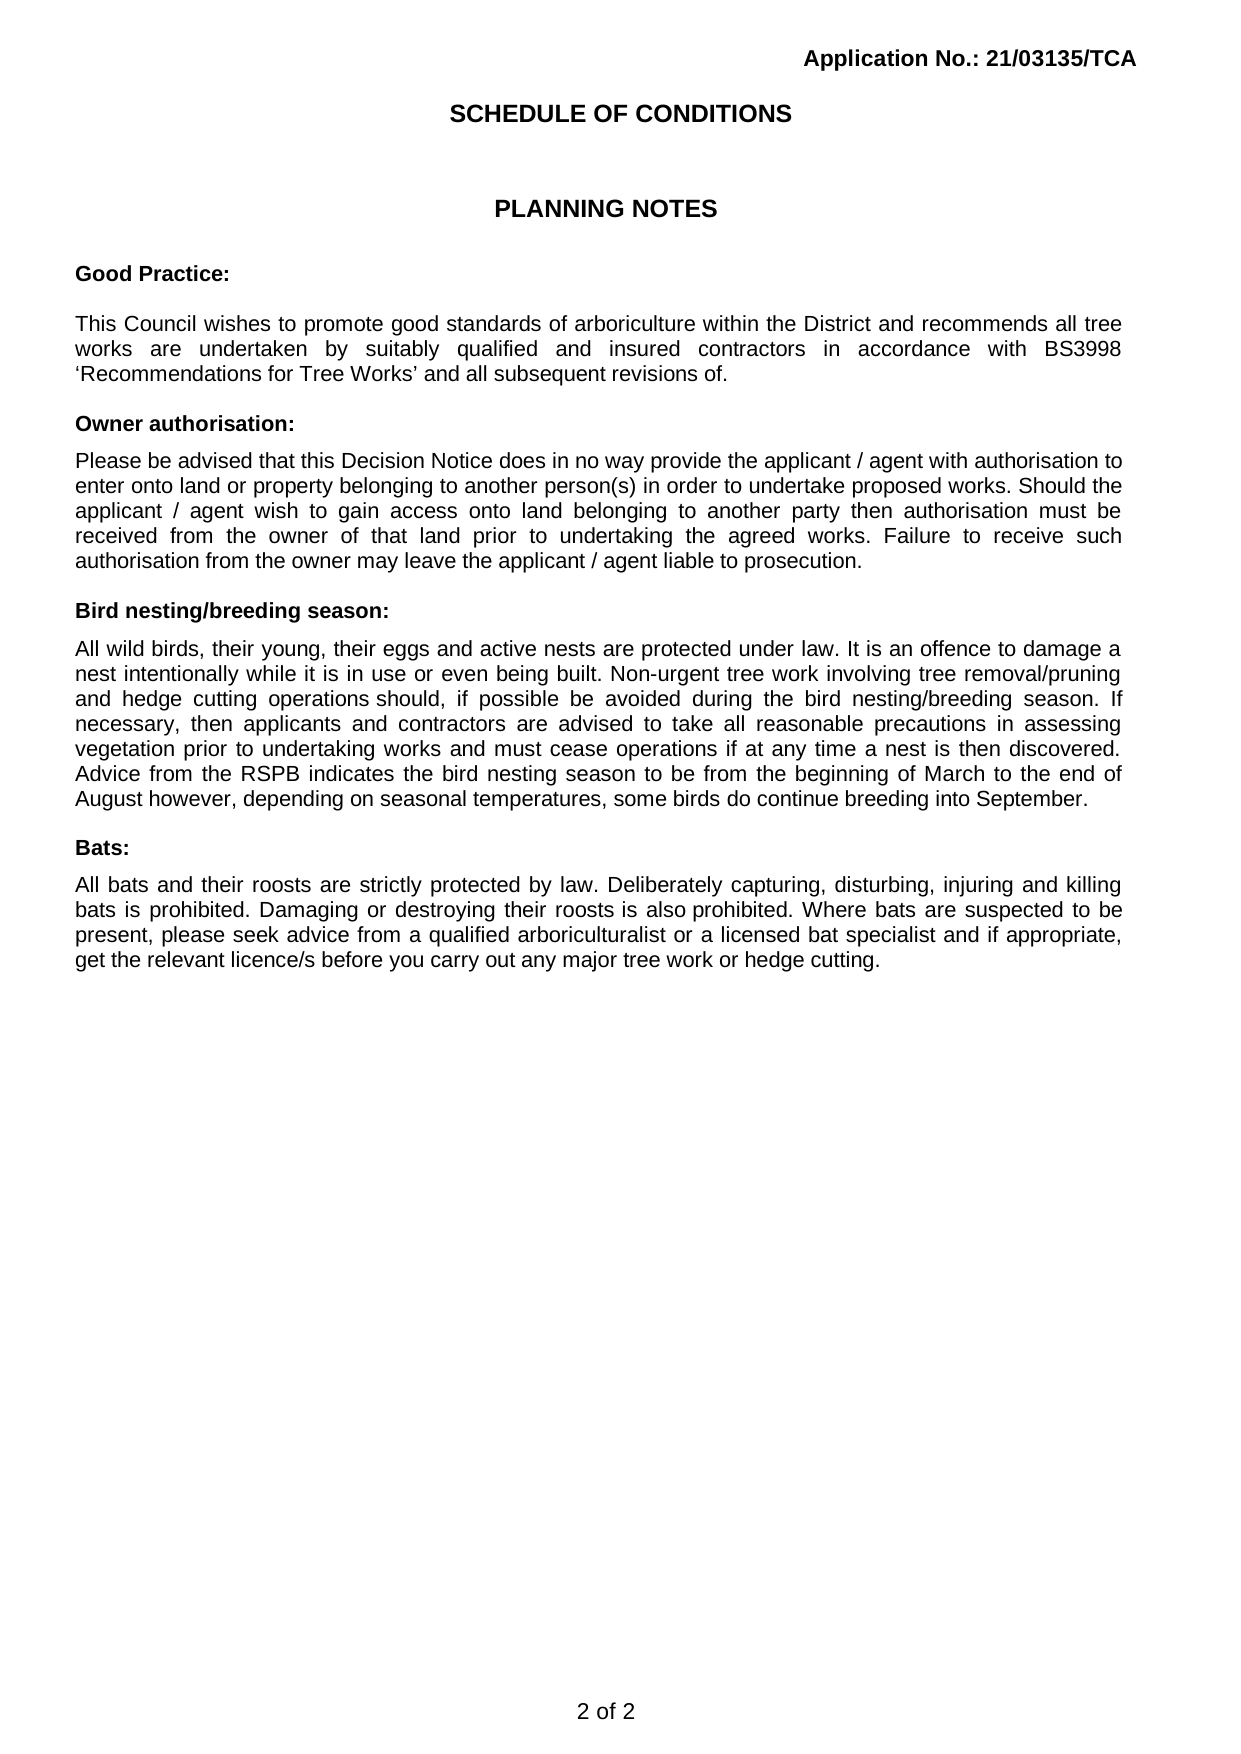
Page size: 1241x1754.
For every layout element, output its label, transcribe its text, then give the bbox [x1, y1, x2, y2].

text SCHEDULE OF CONDITIONS [104, 98, 1137, 128]
text Owner authorisation: [75, 411, 1123, 436]
text Bird nesting/breeding season: [75, 573, 1123, 623]
text PLANNING NOTES [75, 194, 1137, 223]
text This Council wishes to promote good standards of arboriculture within the District and recommends all tree works are undertaken by suitably qualified and insured contractors in accordance with BS3998 ‘Recommendations for Tree Works’ and all subsequent revisions of. [75, 311, 1123, 386]
text Good Practice: [75, 261, 1123, 286]
text All wild birds, their young, their eggs and active nests are protected under law. It is an offence to damage a nest intentionally while it is in use or even being built. Non-urgent tree work involving tree removal/pruning and hedge cutting operations should, if possible be avoided during the bird nesting/breeding season. If necessary, then applicants and contractors are advised to take all reasonable precautions in assessing vegetation prior to undertaking works and must cease operations if at any time a nest is then discovered. Advice from the RSPB indicates the bird nesting season to be from the beginning of March to the end of August however, depending on seasonal temperatures, some birds do continue breeding into September. [75, 636, 1123, 811]
text Bats: [75, 835, 1123, 860]
text Please be advised that this Decision Notice does in no way provide the applicant / agent with authorisation to enter onto land or property belonging to another person(s) in order to undertake proposed works. Should the applicant / agent wish to gain access onto land belonging to another party then authorisation must be received from the owner of that land prior to undertaking the agreed works. Failure to receive such authorisation from the owner may leave the applicant / agent liable to prosecution. [75, 448, 1123, 573]
text All bats and their roosts are strictly protected by law. Deliberately capturing, disturbing, injuring and killing bats is prohibited. Damaging or destroying their roosts is also prohibited. Where bats are suspected to be present, please seek advice from a qualified arboriculturalist or a licensed bat specialist and if appropriate, get the relevant licence/s before you carry out any major tree work or hedge cutting. [75, 872, 1123, 972]
